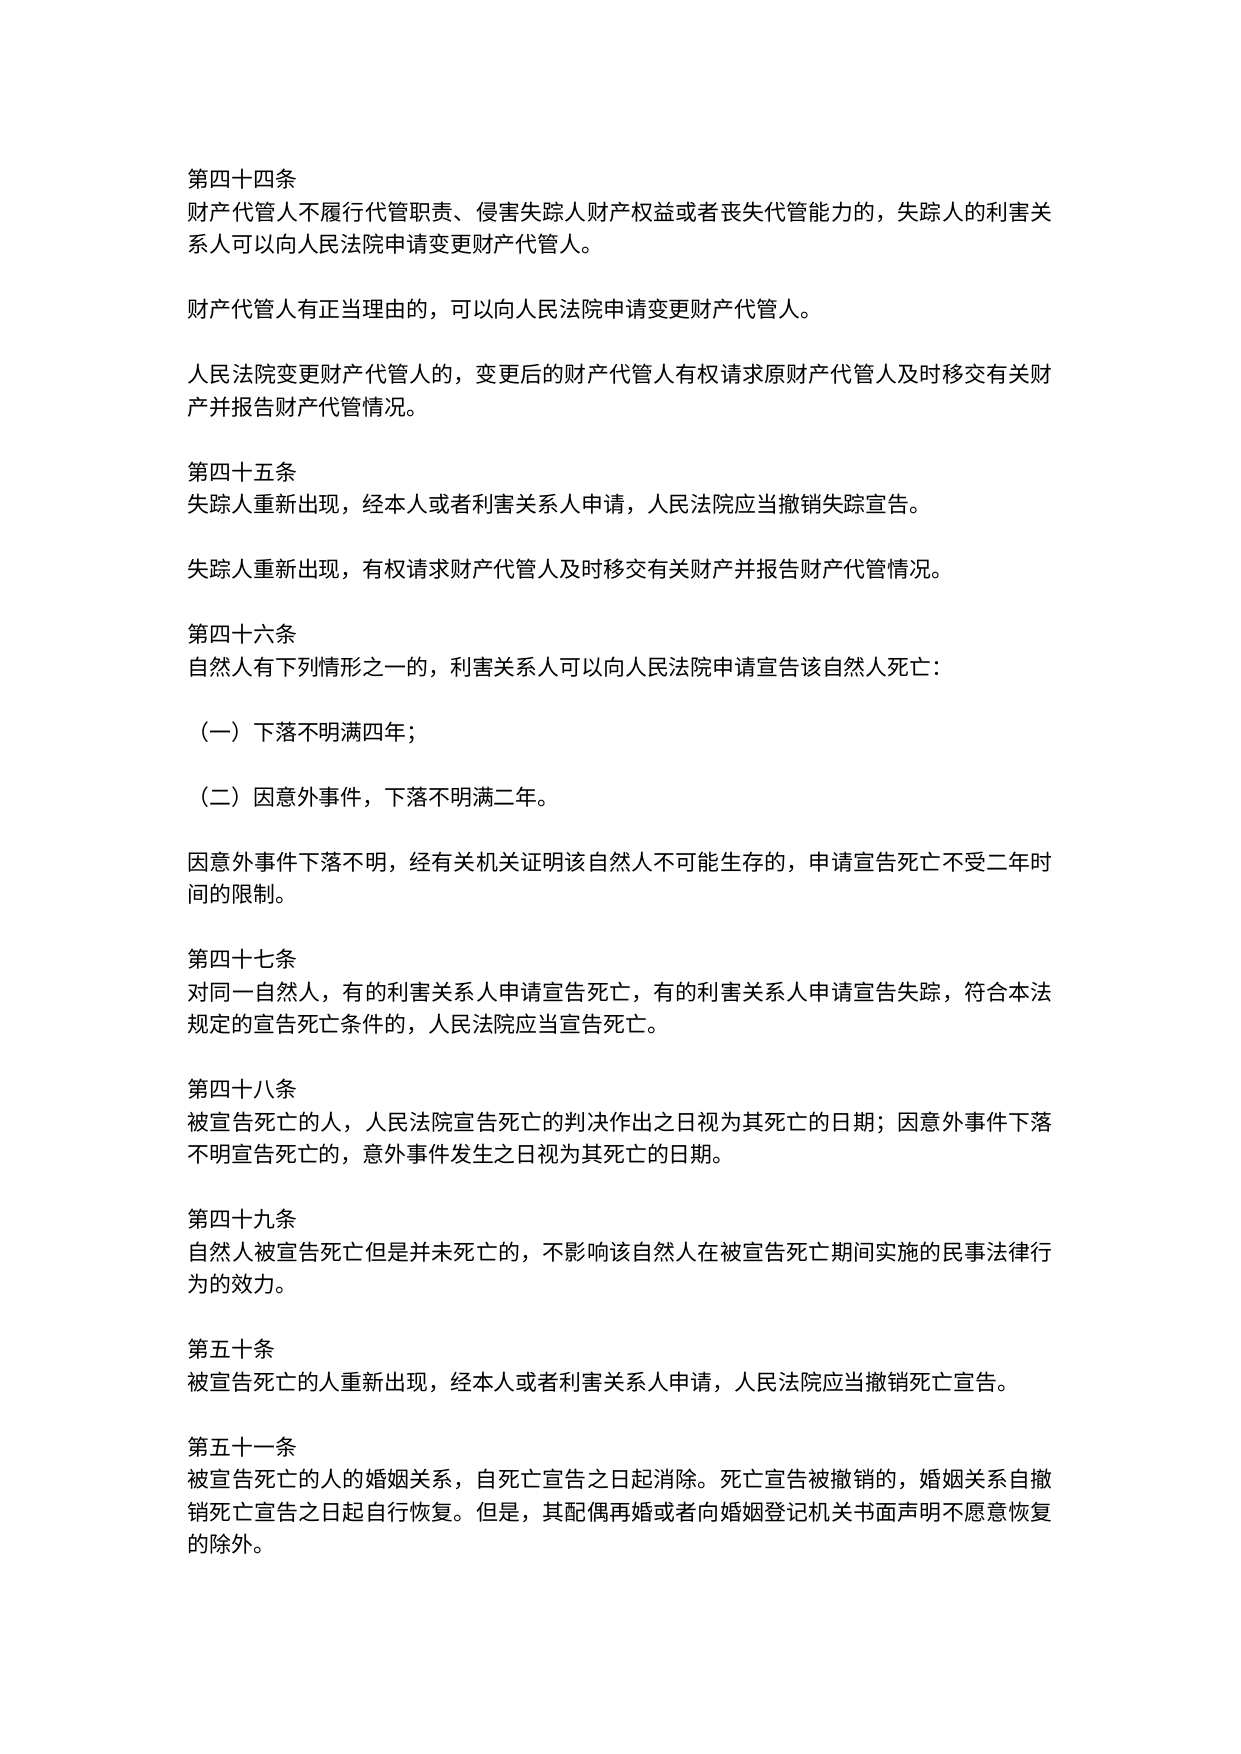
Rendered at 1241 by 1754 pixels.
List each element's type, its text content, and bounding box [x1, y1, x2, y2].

text 被宣告死亡的人重新出现，经本人或者利害关系人申请，人民法院应当撤销死亡宣告。 [187, 1364, 1053, 1397]
text 人民法院变更财产代管人的，变更后的财产代管人有权请求原财产代管人及时移交有关财产并报告财产代管情况。 [187, 357, 1053, 422]
text 第四十七条 [187, 942, 1053, 974]
text （一）下落不明满四年； [187, 714, 1053, 747]
text 对同一自然人，有的利害关系人申请宣告死亡，有的利害关系人申请宣告失踪，符合本法规定的宣告死亡条件的，人民法院应当宣告死亡。 [187, 974, 1053, 1039]
text 第四十八条 [187, 1072, 1053, 1104]
text 第四十四条 [187, 162, 1053, 194]
text 第五十条 [187, 1332, 1053, 1364]
text （二）因意外事件，下落不明满二年。 [187, 779, 1053, 812]
text 第四十九条 [187, 1202, 1053, 1234]
text 失踪人重新出现，有权请求财产代管人及时移交有关财产并报告财产代管情况。 [187, 552, 1053, 584]
text 被宣告死亡的人的婚姻关系，自死亡宣告之日起消除。死亡宣告被撤销的，婚姻关系自撤销死亡宣告之日起自行恢复。但是，其配偶再婚或者向婚姻登记机关书面声明不愿意恢复的除外。 [187, 1462, 1053, 1559]
text 自然人被宣告死亡但是并未死亡的，不影响该自然人在被宣告死亡期间实施的民事法律行为的效力。 [187, 1234, 1053, 1299]
text 第四十五条 [187, 454, 1053, 487]
text 被宣告死亡的人，人民法院宣告死亡的判决作出之日视为其死亡的日期；因意外事件下落不明宣告死亡的，意外事件发生之日视为其死亡的日期。 [187, 1104, 1053, 1169]
text 财产代管人有正当理由的，可以向人民法院申请变更财产代管人。 [187, 292, 1053, 324]
text 第四十六条 [187, 617, 1053, 649]
text 失踪人重新出现，经本人或者利害关系人申请，人民法院应当撤销失踪宣告。 [187, 487, 1053, 519]
text 第五十一条 [187, 1429, 1053, 1462]
text 自然人有下列情形之一的，利害关系人可以向人民法院申请宣告该自然人死亡： [187, 649, 1053, 682]
text 因意外事件下落不明，经有关机关证明该自然人不可能生存的，申请宣告死亡不受二年时间的限制。 [187, 844, 1053, 909]
text 财产代管人不履行代管职责、侵害失踪人财产权益或者丧失代管能力的，失踪人的利害关系人可以向人民法院申请变更财产代管人。 [187, 194, 1053, 259]
